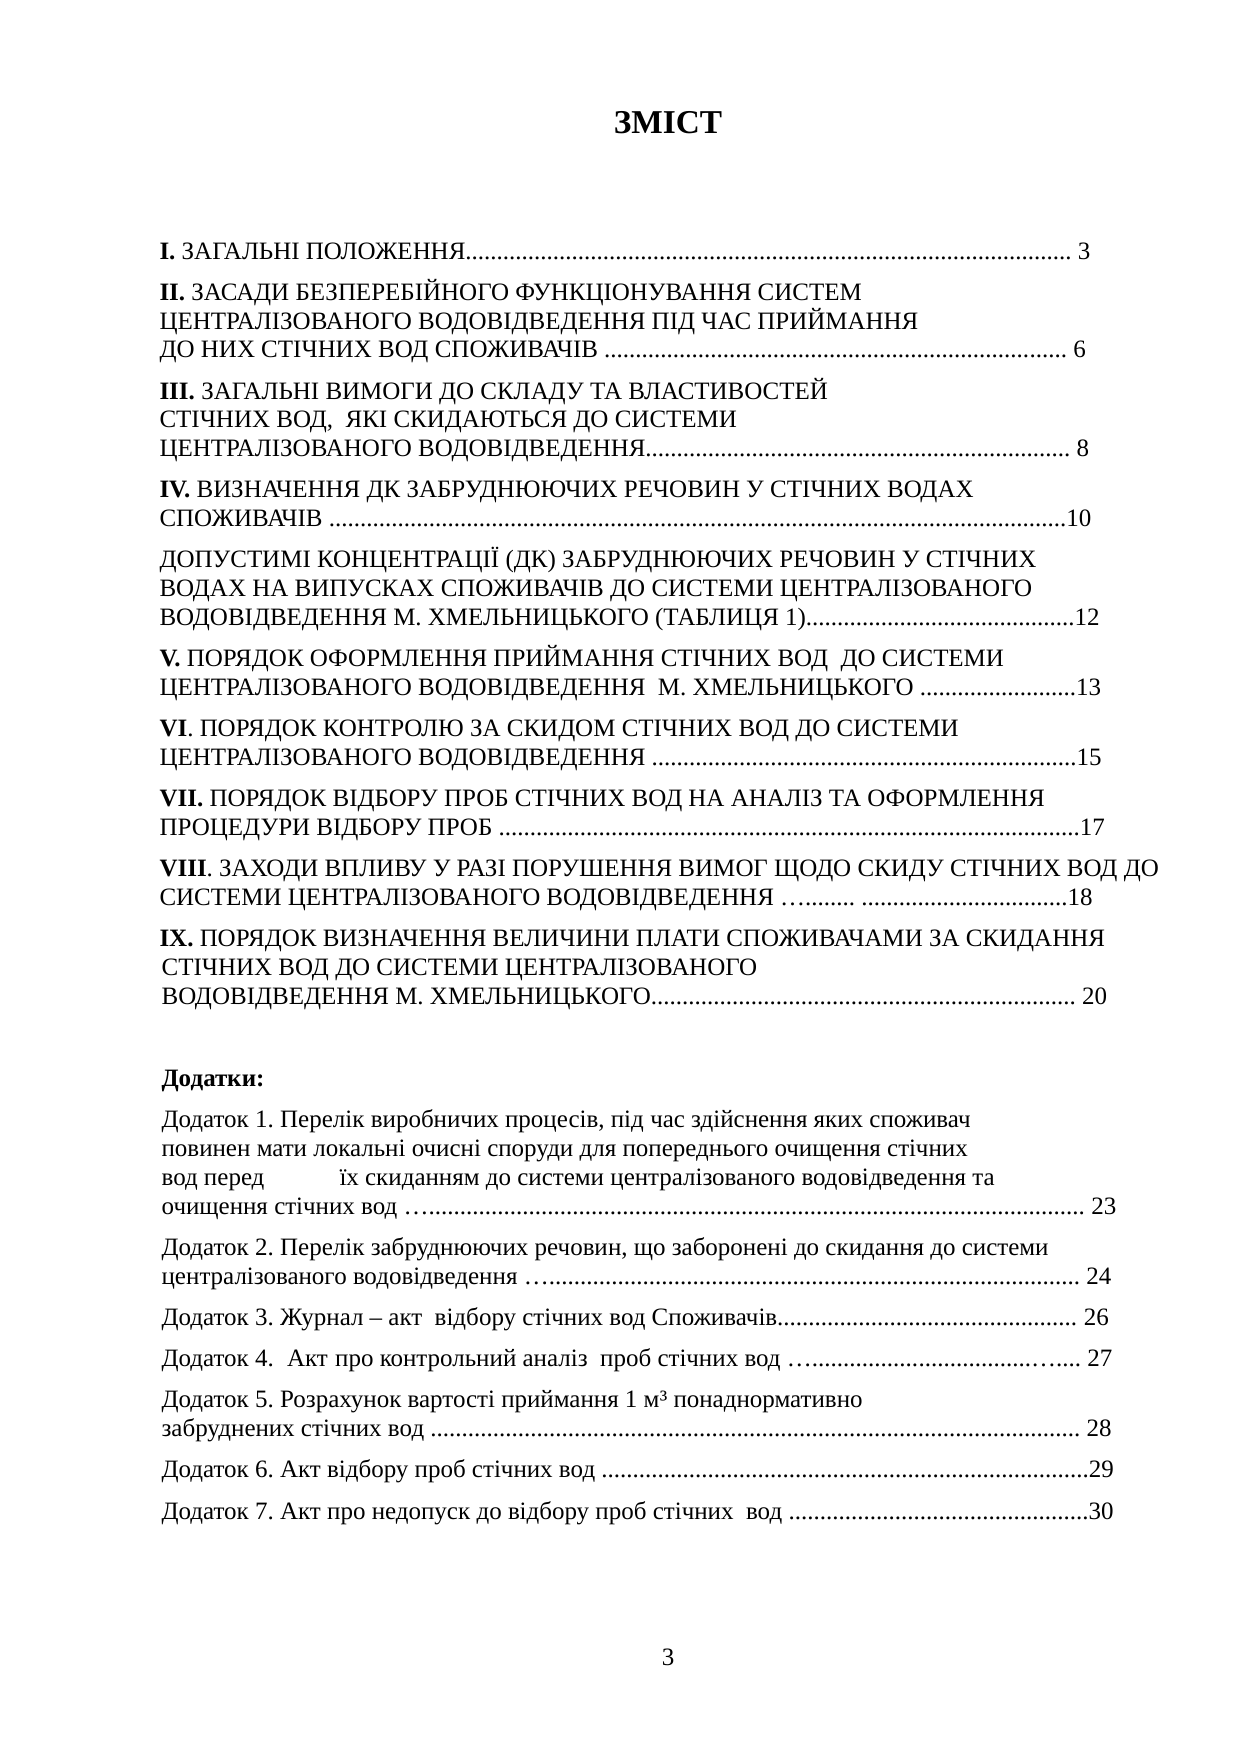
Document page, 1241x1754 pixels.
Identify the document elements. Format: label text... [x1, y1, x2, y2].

text Додаток 4. Акт про контрольний аналіз проб стічних вод …...................................….... 27 [161, 1343, 1176, 1372]
text ІІ. Засади безперебійного функціонування систем централізованого водовідведення під час приймання до них стічних вод споживачів .......................................................................... 6 [159, 277, 1176, 363]
text ЗМІСТ [159, 102, 1176, 141]
text Додатки: [161, 1063, 1176, 1092]
text Додаток 7. Акт про недопуск до відбору проб стічних вод ................................................30 [161, 1496, 1176, 1524]
text VIII. ЗАХОДИ ВПЛИВУ У РАЗІ ПОРУШЕННЯ ВИМОГ ЩОДО СКИДУ СТІЧНИХ ВОД ДО СИСТЕМИ ЦЕНТРАЛІЗОВАНОГО ВОДОВІДВЕДЕННЯ …........ .................................18 [159, 853, 1176, 911]
text Додаток 6. Акт відбору проб стічних вод ..............................................................................29 [161, 1454, 1176, 1483]
text СТІЧНИХ ВОД ДО СИСТЕМИ ЦЕНТРАЛІЗОВАНОГО ВОДОВІДВЕДЕННЯ М. ХМЕЛЬНИЦЬКОГО.................................................................... 20 [161, 952, 1176, 1009]
text І. ЗАГАЛЬНІ ПОЛОЖЕННЯ................................................................................................. 3 [159, 236, 1176, 264]
text ІХ. ПОРЯДОК ВИЗНАЧЕННЯ ВЕЛИЧИНИ ПЛАТИ СПОЖИВАЧАМИ ЗА СКИДАННЯ [159, 923, 1176, 952]
text Додаток 1. Перелік виробничих процесів, під час здійснення яких споживач повинен мати локальні очисні споруди для попереднього очищення стічних вод перед їх скиданням до системи централізованого водовідведення та очищення стічних вод …......................................................................................................... 23 [161, 1104, 1176, 1219]
text IV. ВИЗНАЧЕННЯ ДК ЗАБРУДНЮЮЧИХ РЕЧОВИН У СТІЧНИХ ВОДАХ СПОЖИВАЧІВ ......................................................................................................................10 [159, 474, 1176, 532]
text Допустимі концентрації (ДК) забруднюючих речовин у стічних водах НА ВИПУСКАХ СПОЖИВАЧІВ ДО СИСТЕМИ ЦЕНТРАЛІЗОВАНОГО ВОДОВІДВЕДЕННЯ м. Хмельницького (Таблиця 1)...........................................12 [159, 544, 1176, 631]
text Додаток 5. Розрахунок вартості приймання 1 м³ понаднормативно забруднених стічних вод ........................................................................................................ 28 [161, 1384, 1176, 1442]
text Додаток 3. Журнал – акт відбору стічних вод Споживачів................................................ 26 [161, 1302, 1176, 1331]
text ІІІ. ЗАГАЛЬНІ ВИМОГИ ДО СКЛАДУ ТА ВЛАСТИВОСТЕЙ СТІЧНИХ ВОД, ЯКІ СКИДАЮТЬСЯ ДО СИСТЕМИ ЦЕНТРАЛІЗОВАНОГО ВОДОВІДВЕДЕННЯ.................................................................... 8 [159, 376, 1176, 462]
text V. Порядок оформлення приймання стічних вод ДО СИСТЕМИ ЦЕНТРАЛІЗОВАНОГО ВОДОВІДВЕДЕННЯ м. хмельницького .........................13 [159, 643, 1176, 701]
text VII. ПОРЯДОК ВІДБОРУ ПРОБ СТІЧНИХ ВОД НА АНАЛІЗ ТА ОФОРМЛЕННЯ ПРОЦЕДУРИ ВІДБОРУ ПРОБ .............................................................................................17 [159, 783, 1176, 841]
text VI. ПОРЯДОК КОНТРОЛЮ ЗА СКИДОМ СТІЧНИХ ВОД ДО СИСТЕМИ ЦЕНТРАЛІЗОВАНОГО ВОДОВІДВЕДЕННЯ ....................................................................15 [159, 713, 1176, 771]
text Додаток 2. Перелік забруднюючих речовин, що заборонені до скидання до системи централізованого водовідведення …..................................................................................... 24 [161, 1232, 1176, 1289]
